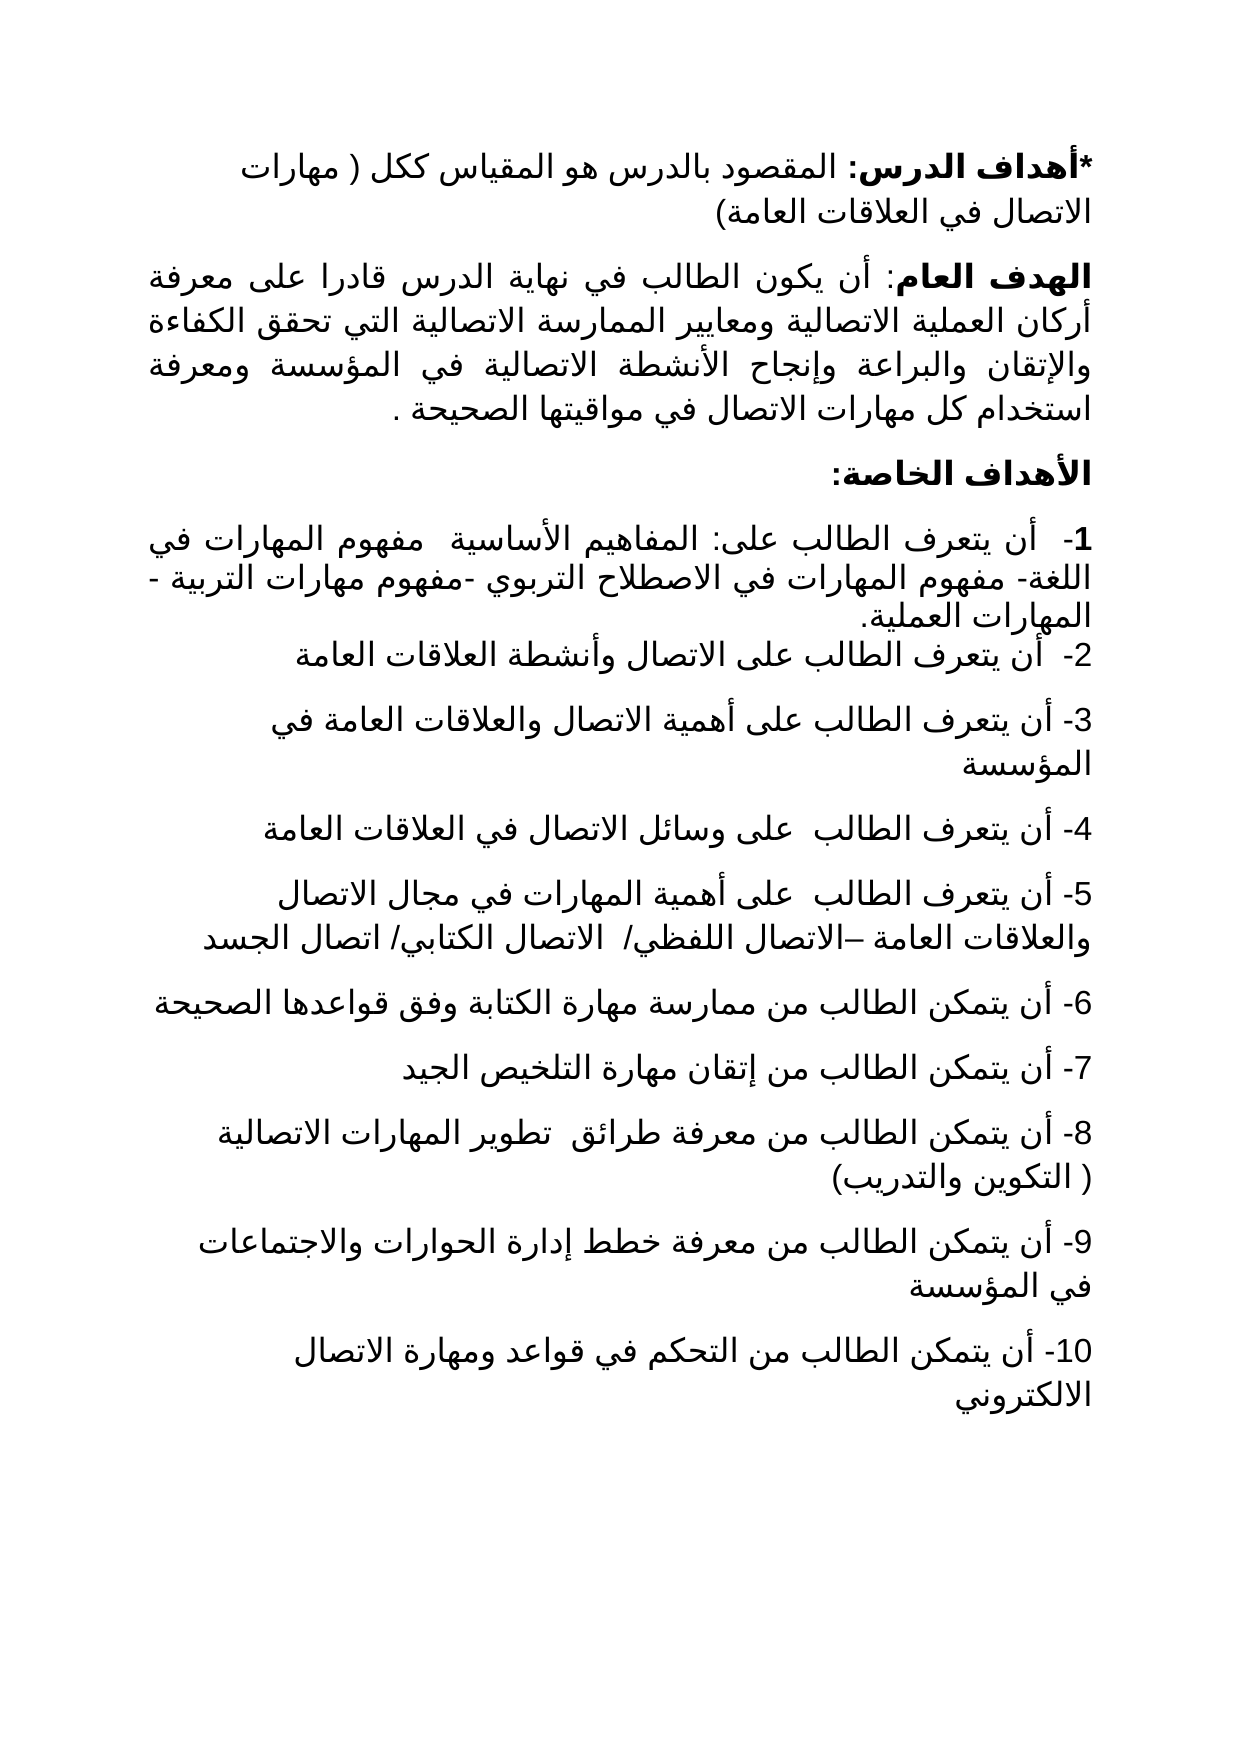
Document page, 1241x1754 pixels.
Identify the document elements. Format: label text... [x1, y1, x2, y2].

text 5- أن يتعرف الطالب على أهمية المهارات في مجال الاتصال والعلاقات العامة –الاتصال اللفظي/ الاتصال الكتابي/ اتصال الجسد [148, 874, 1093, 956]
text 1- أن يتعرف الطالب على: المفاهيم الأساسية مفهوم المهارات في اللغة- مفهوم المهارات في الاصطلاح التربوي -مفهوم مهارات التربية -المهارات العملية. [148, 519, 1093, 634]
text 9- أن يتمكن الطالب من معرفة خطط إدارة الحوارات والاجتماعات في المؤسسة [148, 1222, 1093, 1305]
text الهدف العام: أن يكون الطالب في نهاية الدرس قادرا على معرفة أركان العملية الاتصالية ومعايير الممارسة الاتصالية التي تحقق الكفاءة والإتقان والبراعة وإنجاح الأنشطة الاتصالية في المؤسسة ومعرفة استخدام كل مهارات الاتصال في مواقيتها الصحيحة . [148, 257, 1093, 428]
text 8- أن يتمكن الطالب من معرفة طرائق تطوير المهارات الاتصالية ( التكوين والتدريب) [148, 1113, 1093, 1196]
text 4- أن يتعرف الطالب على وسائل الاتصال في العلاقات العامة [148, 809, 1093, 847]
text *أهداف الدرس: المقصود بالدرس هو المقياس ككل ( مهارات الاتصال في العلاقات العامة) [148, 148, 1093, 230]
text 10- أن يتمكن الطالب من التحكم في قواعد ومهارة الاتصال الالكتروني [148, 1331, 1093, 1414]
text 6- أن يتمكن الطالب من ممارسة مهارة الكتابة وفق قواعدها الصحيحة [148, 983, 1093, 1021]
text الأهداف الخاصة: [148, 454, 1093, 493]
text 3- أن يتعرف الطالب على أهمية الاتصال والعلاقات العامة في المؤسسة [148, 699, 1093, 782]
text 2- أن يتعرف الطالب على الاتصال وأنشطة العلاقات العامة [148, 634, 1093, 673]
text 7- أن يتمكن الطالب من إتقان مهارة التلخيص الجيد [148, 1048, 1093, 1086]
